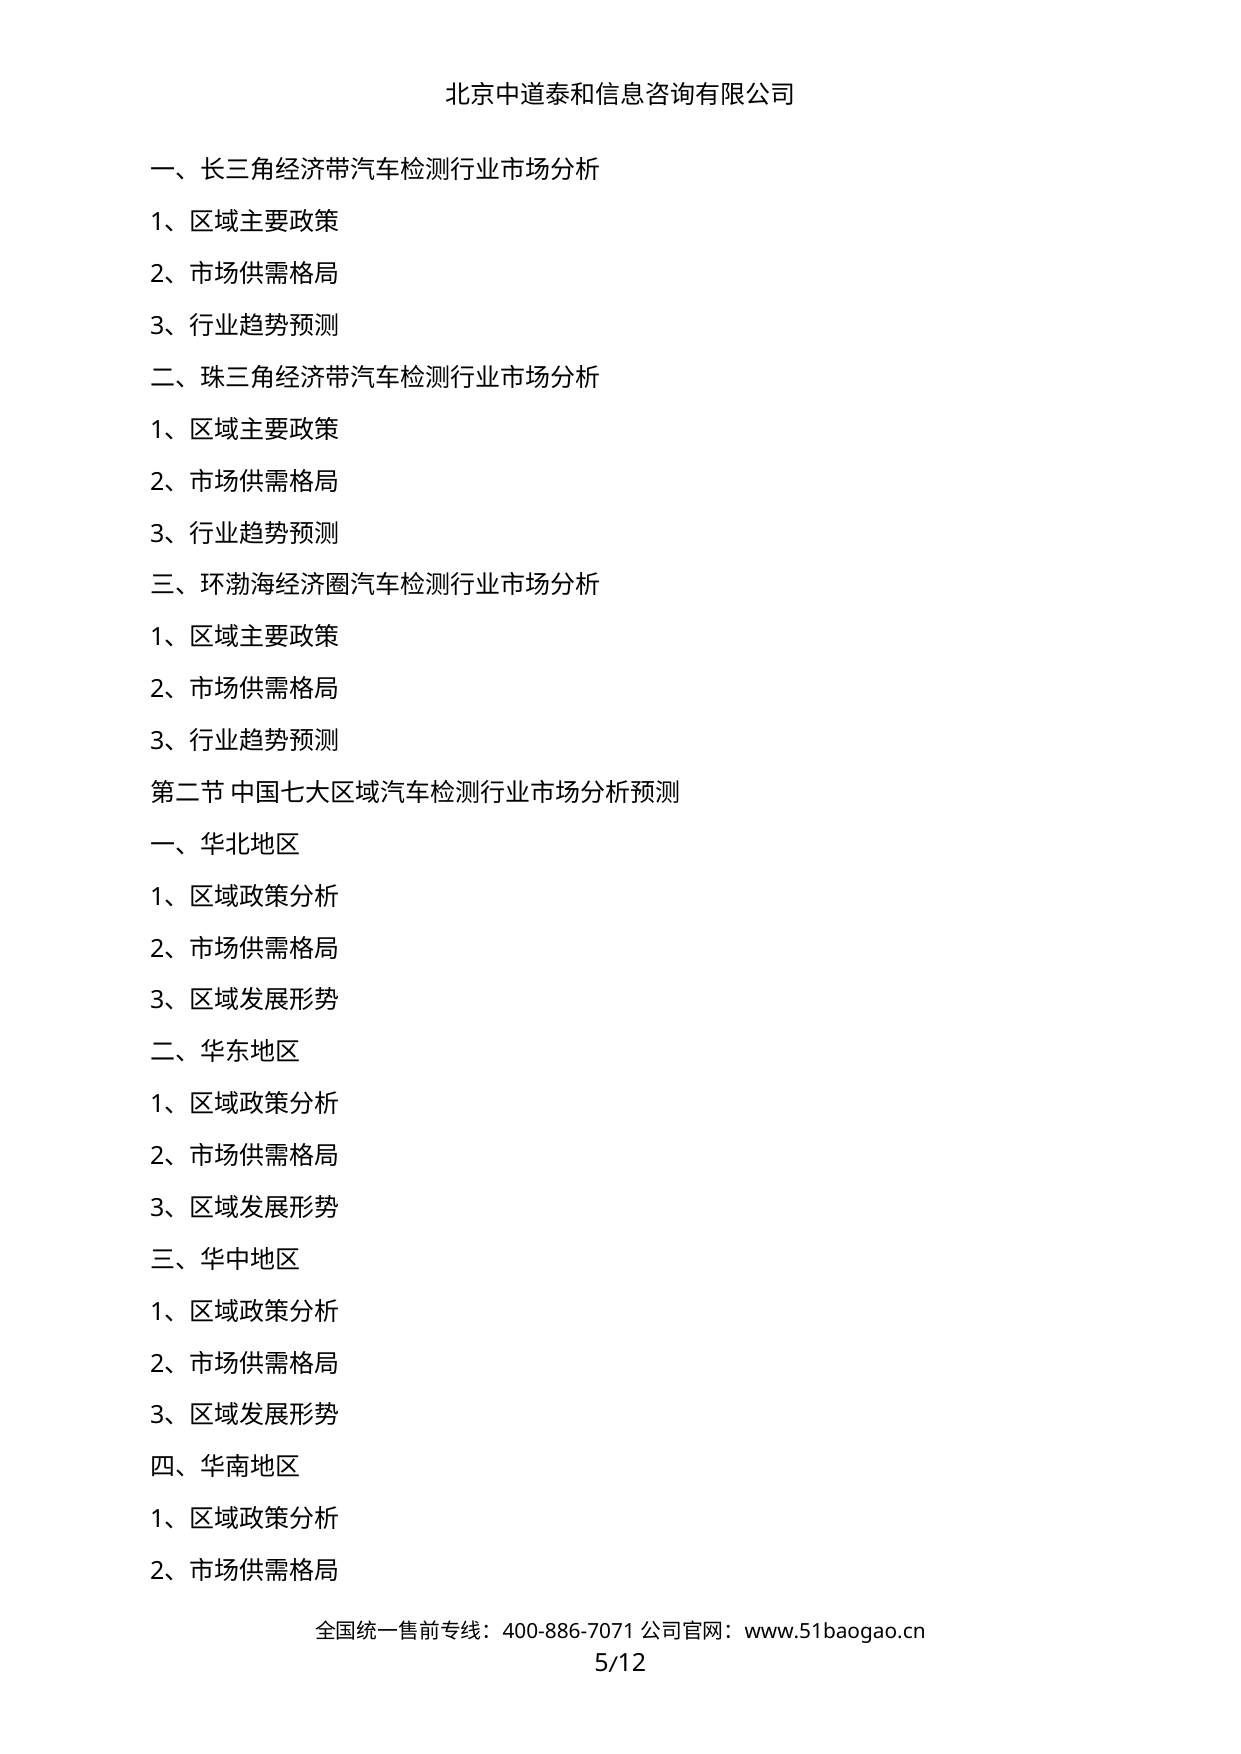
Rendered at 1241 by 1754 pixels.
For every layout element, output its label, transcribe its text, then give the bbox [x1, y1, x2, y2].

text 1、区域政策分析 [150, 876, 1090, 912]
text 1、区域政策分析 [150, 1291, 1090, 1327]
text 1、区域政策分析 [150, 1084, 1090, 1120]
text 3、区域发展形势 [150, 1187, 1090, 1224]
text 一、华北地区 [150, 824, 1090, 861]
text 3、区域发展形势 [150, 1395, 1090, 1431]
text 第二节 中国七大区域汽车检测行业市场分析预测 [150, 772, 1090, 809]
text 四、华南地区 [150, 1447, 1090, 1483]
text 2、市场供需格局 [150, 461, 1090, 497]
text 1、区域政策分析 [150, 1499, 1090, 1535]
text 二、珠三角经济带汽车检测行业市场分析 [150, 357, 1090, 394]
text 1、区域主要政策 [150, 409, 1090, 446]
text 一、长三角经济带汽车检测行业市场分析 [150, 150, 1090, 186]
text 三、华中地区 [150, 1239, 1090, 1276]
text 2、市场供需格局 [150, 254, 1090, 290]
text 三、环渤海经济圈汽车检测行业市场分析 [150, 565, 1090, 601]
text 2、市场供需格局 [150, 928, 1090, 964]
text 1、区域主要政策 [150, 617, 1090, 653]
text 3、行业趋势预测 [150, 721, 1090, 757]
text 3、行业趋势预测 [150, 513, 1090, 549]
text 3、区域发展形势 [150, 980, 1090, 1016]
text 3、行业趋势预测 [150, 306, 1090, 342]
text 二、华东地区 [150, 1032, 1090, 1068]
text 2、市场供需格局 [150, 1136, 1090, 1172]
text 2、市场供需格局 [150, 1343, 1090, 1379]
text 2、市场供需格局 [150, 669, 1090, 705]
text 2、市场供需格局 [150, 1551, 1090, 1587]
text 1、区域主要政策 [150, 202, 1090, 238]
